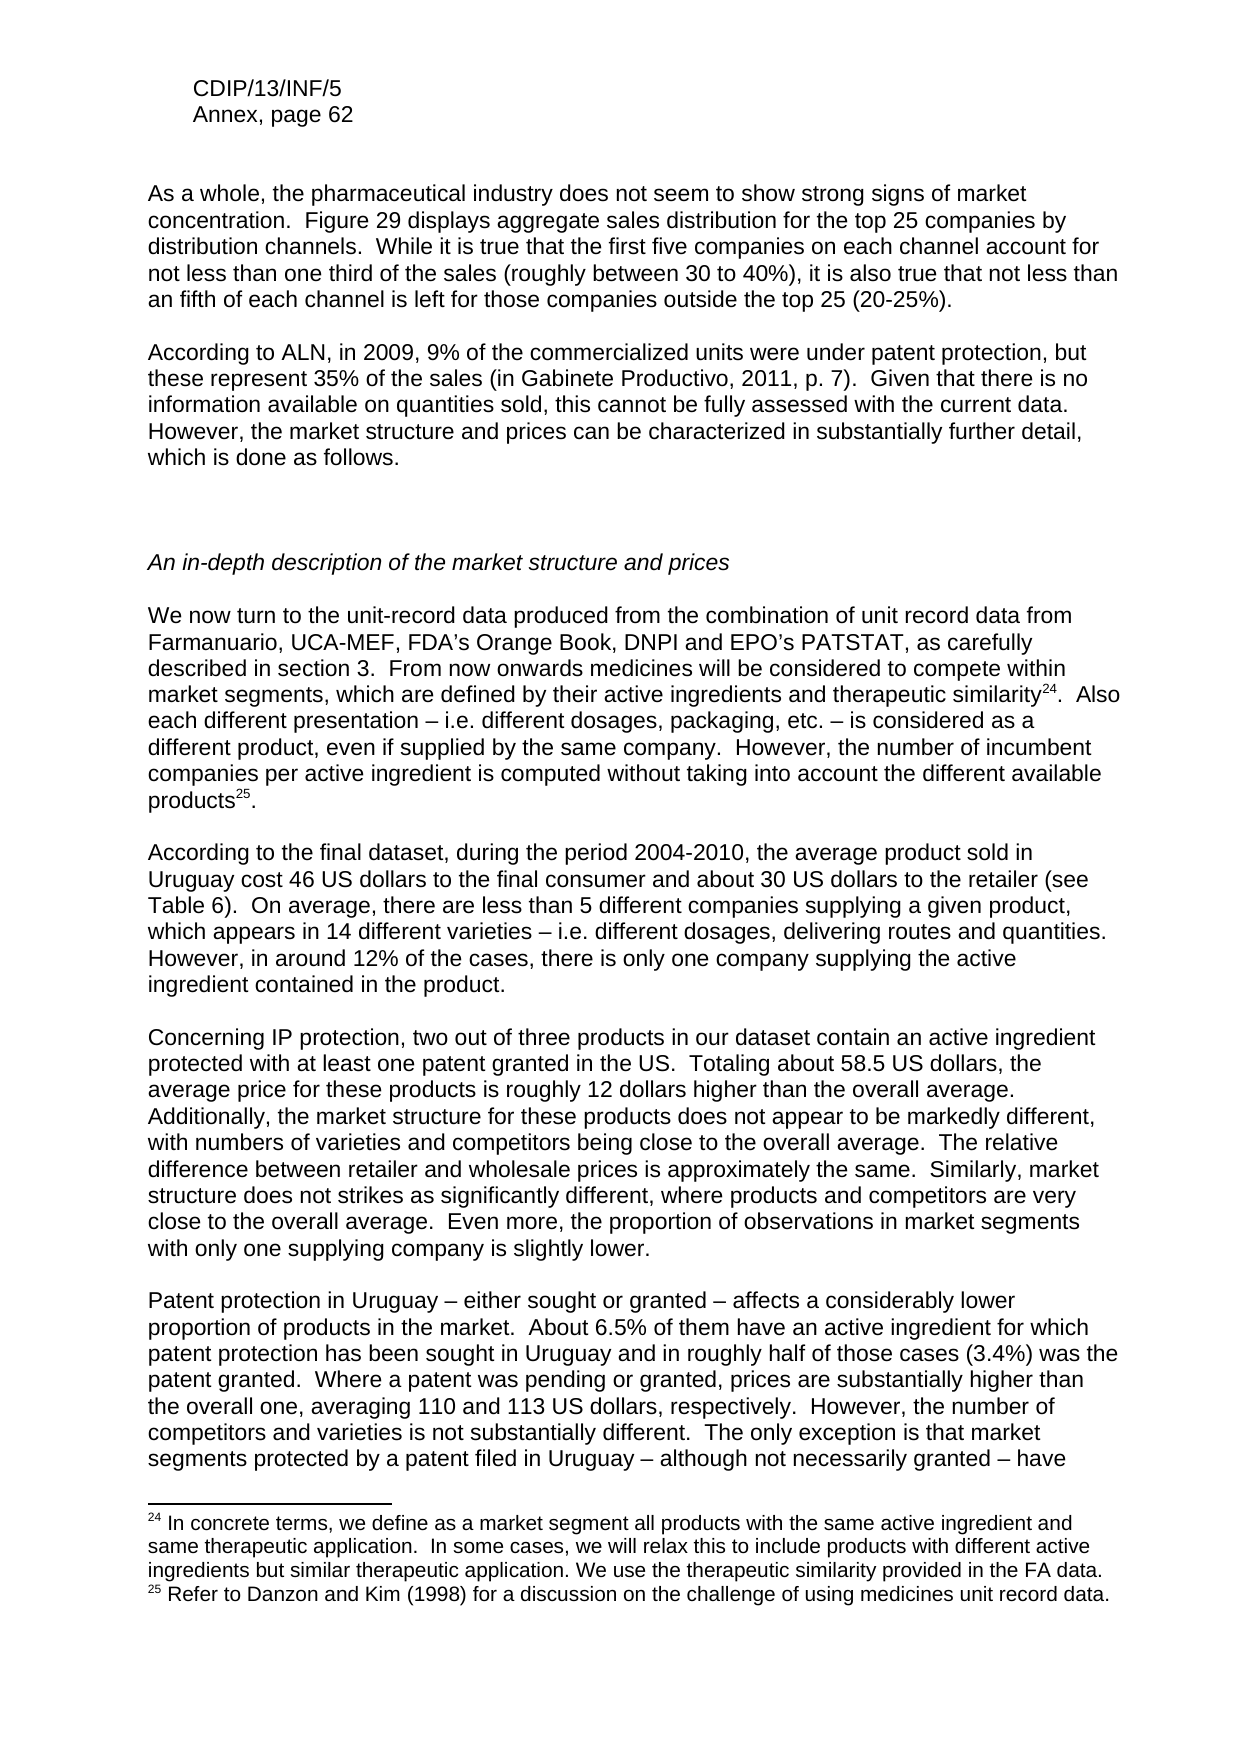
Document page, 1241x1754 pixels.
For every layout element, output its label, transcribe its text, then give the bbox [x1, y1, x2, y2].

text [148, 1287, 1122, 1472]
text According to ALN, in 2009, 9% of the commercialized units were under patent protection, but these represent 35% of the sales (in Gabinete Productivo, 2011, p. 7). Given that there is no information available on quantities sold, this cannot be fully assessed with the current data. However, the market structure and prices can be characterized in substantially further detail, which is done as follows. [148, 338, 1122, 470]
text As a whole, the pharmaceutical industry does not seem to show strong signs of market concentration. Figure 29 displays aggregate sales distribution for the top 25 companies by distribution channels. While it is true that the first five companies on each channel account for not less than one third of the sales (roughly between 30 to 40%), it is also true that not less than an fifth of each channel is left for those companies outside the top 25 (20-25%). [148, 180, 1122, 312]
subtitle An in-depth description of the market structure and prices [148, 549, 1122, 576]
text We now turn to the unit-record data produced from the combination of unit record data from Farmanuario, UCA-MEF, FDA’s Orange Book, DNPI and EPO’s PATSTAT, as carefully described in section ‎3. From now onwards medicines will be considered to compete within market segments, which are defined by their active ingredients and therapeutic similarity. Also each different presentation – i.e. different dosages, packaging, etc. – is considered as a different product, even if supplied by the same company. However, the number of incumbent companies per active ingredient is computed without taking into account the different available products. [148, 602, 1122, 813]
text Concerning IP protection, two out of three products in our dataset contain an active ingredient protected with at least one patent granted in the US. Totaling about 58.5 US dollars, the average price for these products is roughly 12 dollars higher than the overall average. Additionally, the market structure for these products does not appear to be markedly different, with numbers of varieties and competitors being close to the overall average. The relative difference between retailer and wholesale prices is approximately the same. Similarly, market structure does not strikes as significantly different, where products and competitors are very close to the overall average. Even more, the proportion of observations in market segments with only one supplying company is slightly lower. [148, 1024, 1122, 1261]
text According to the final dataset, during the period 2004-2010, the average product sold in Uruguay cost 46 US dollars to the final consumer and about 30 US dollars to the retailer (see Table 6). On average, there are less than 5 different companies supplying a given product, which appears in 14 different varieties – i.e. different dosages, delivering routes and quantities. However, in around 12% of the cases, there is only one company supplying the active ingredient contained in the product. [148, 839, 1122, 997]
